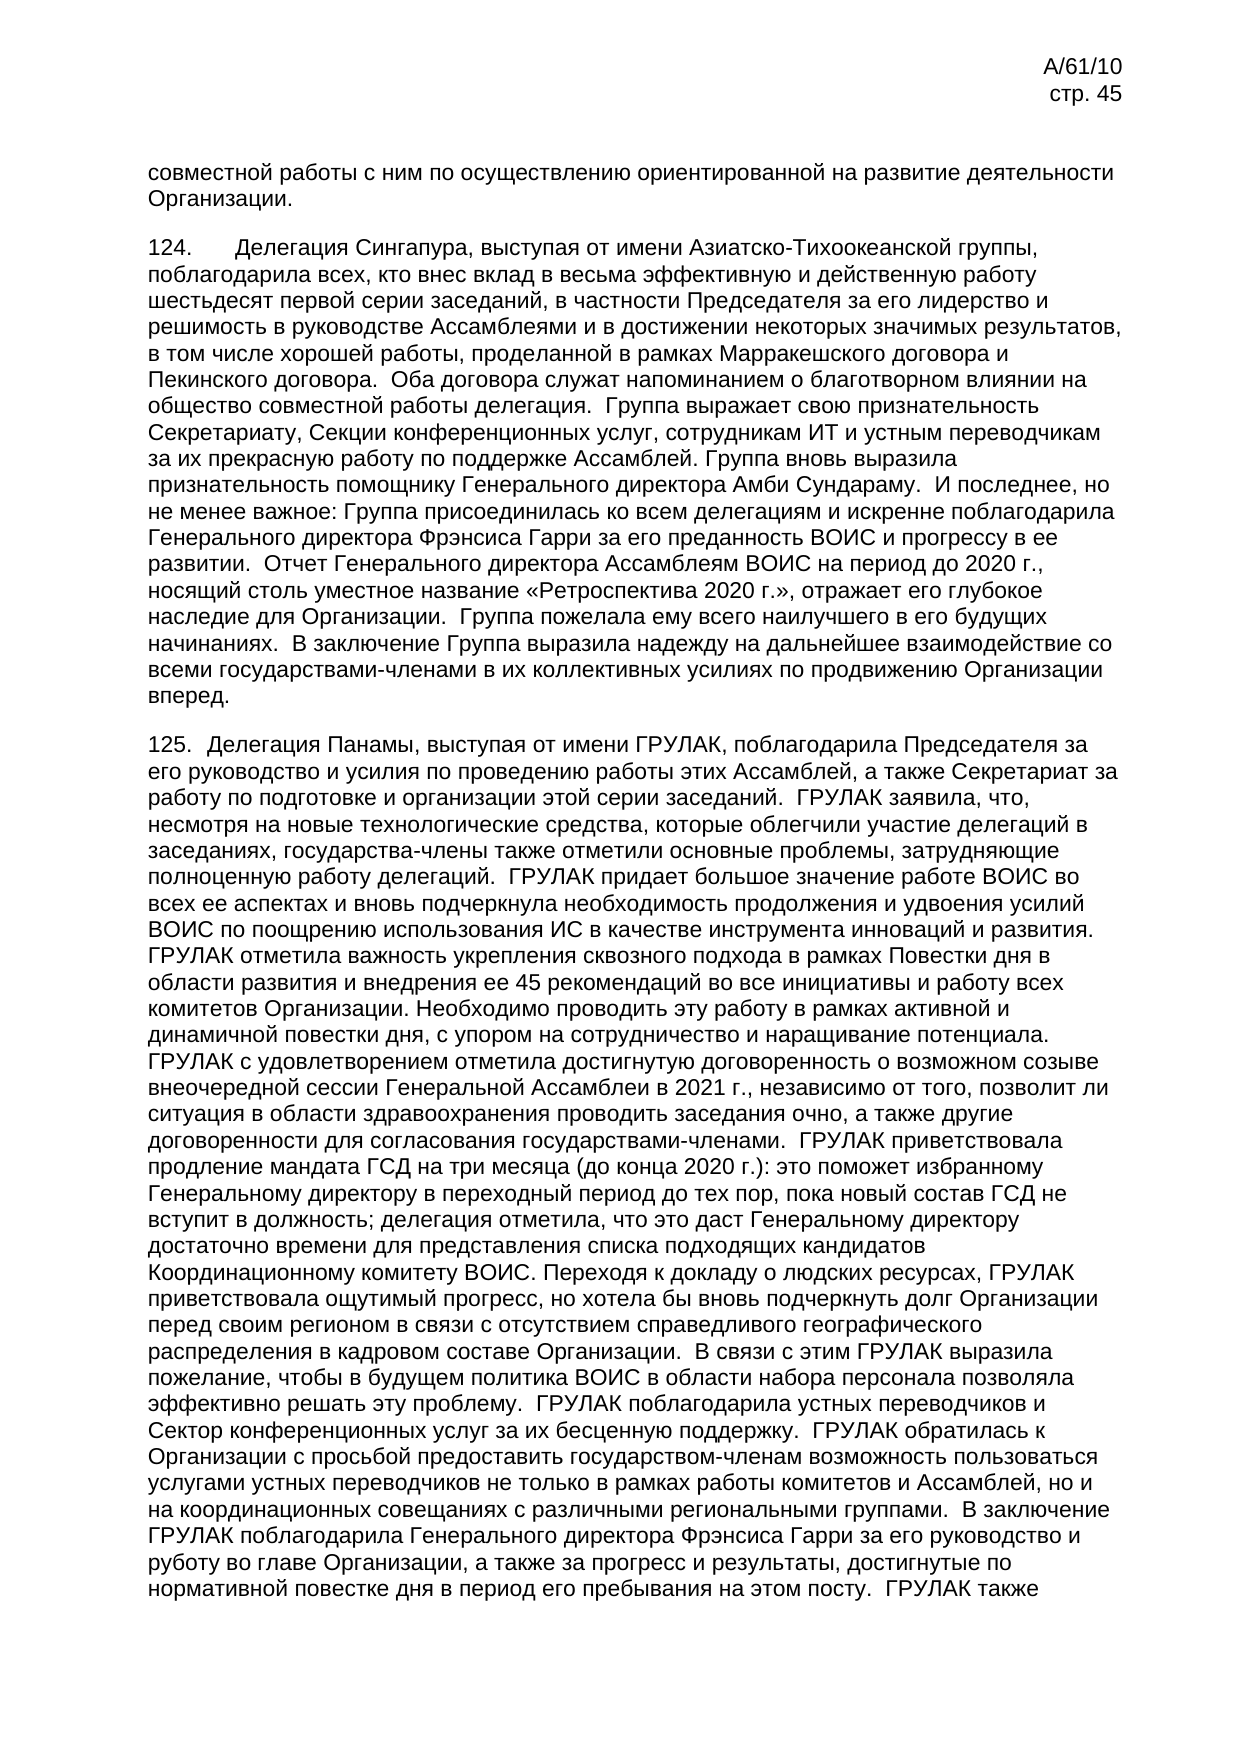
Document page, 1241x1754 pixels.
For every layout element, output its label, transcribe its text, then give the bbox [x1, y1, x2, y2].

text Делегация Сингапура, выступая от имени Азиатско-Тихоокеанской группы, поблагодарила всех, кто внес вклад в весьма эффективную и действенную работу шестьдесят первой серии заседаний, в частности Председателя за его лидерство и решимость в руководстве Ассамблеями и в достижении некоторых значимых результатов, в том числе хорошей работы, проделанной в рамках Марракешского договора и Пекинского договора. Оба договора служат напоминанием о благотворном влиянии на общество совместной работы делегация. Группа выражает свою признательность Секретариату, Секции конференционных услуг, сотрудникам ИТ и устным переводчикам за их прекрасную работу по поддержке Ассамблей. Группа вновь выразила признательность помощнику Генерального директора Амби Сундараму. И последнее, но не менее важное: Группа присоединилась ко всем делегациям и искренне поблагодарила Генерального директора Фрэнсиса Гарри за его преданность ВОИС и прогрессу в ее развитии. Отчет Генерального директора Ассамблеям ВОИС на период до 2020 г., носящий столь уместное название «Ретроспектива 2020 г.», отражает его глубокое наследие для Организации. Группа пожелала ему всего наилучшего в его будущих начинаниях. В заключение Группа выразила надежду на дальнейшее взаимодействие со всеми государствами-членами в их коллективных усилиях по продвижению Организации вперед. [148, 234, 1122, 708]
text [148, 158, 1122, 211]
